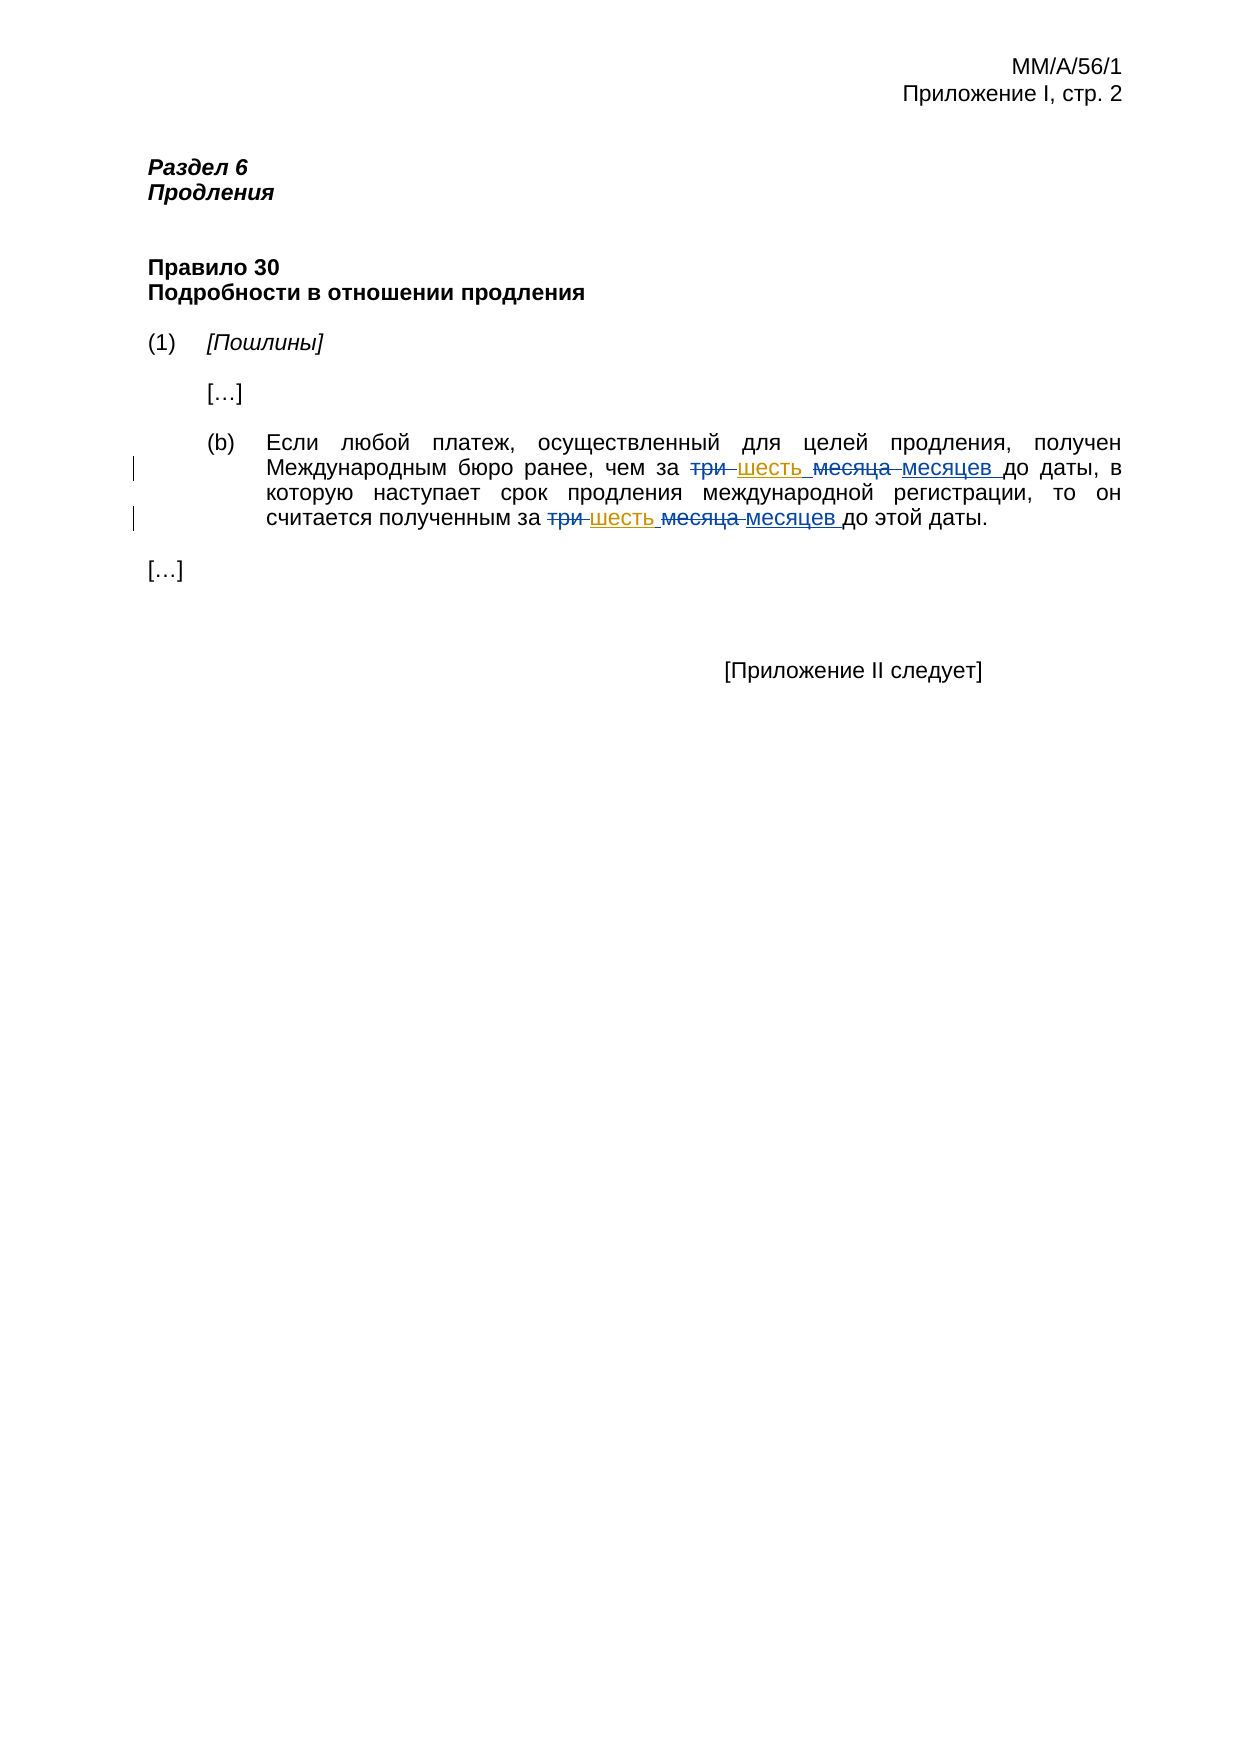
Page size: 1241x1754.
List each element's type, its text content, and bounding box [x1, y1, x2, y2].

text […] [207, 381, 1122, 406]
text […] [148, 556, 1122, 582]
text (b) Если любой платеж, осуществленный для целей продления, получен Международным бюро ранее, чем за до даты, в которую наступает срок продления международной регистрации, то он считается полученным за до этой даты. [207, 431, 1122, 531]
text (1) [Пошлины] [148, 331, 1122, 356]
subtitle Раздел 6 Продления [148, 156, 1122, 206]
text [Приложение II следует] [724, 657, 1122, 683]
subtitle Правило 30 Подробности в отношении продления [148, 256, 1122, 306]
